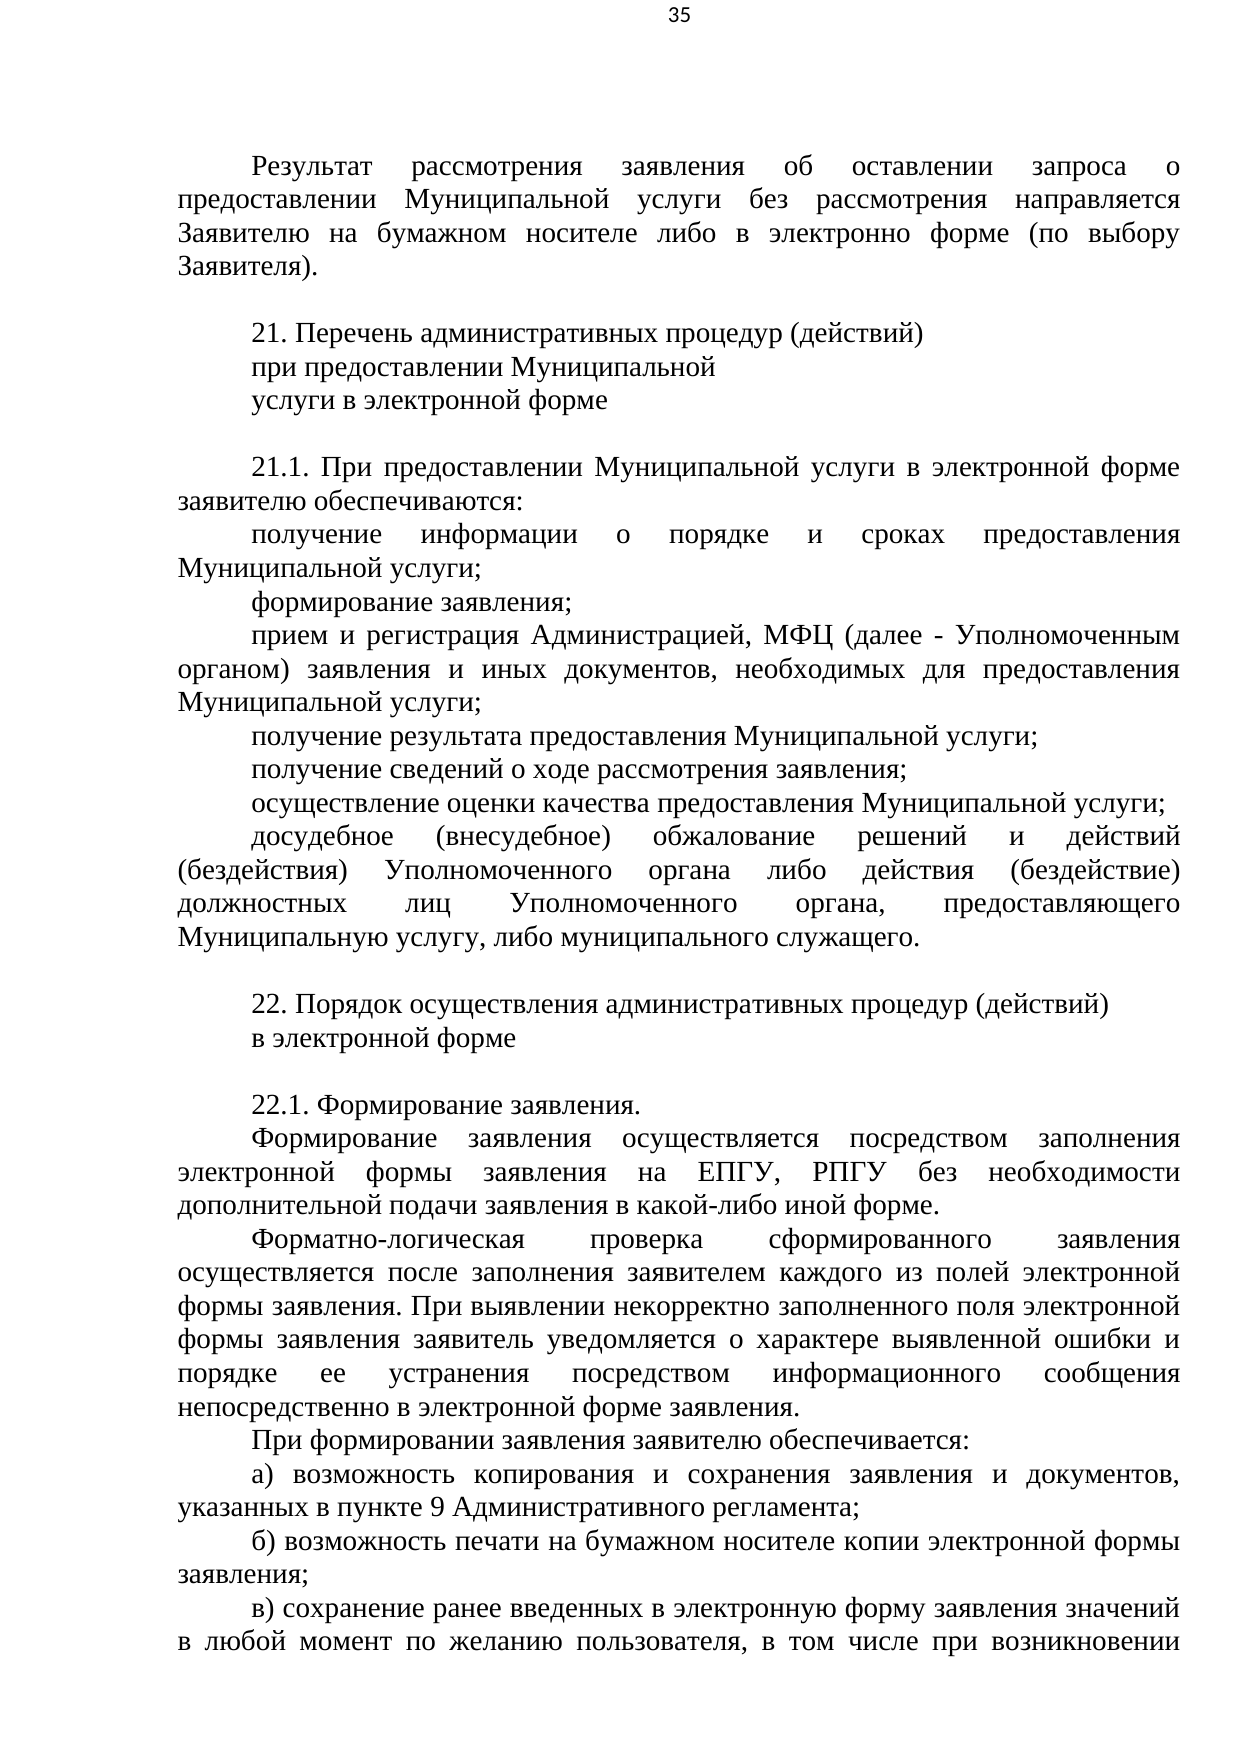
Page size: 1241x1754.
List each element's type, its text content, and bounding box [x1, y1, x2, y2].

text осуществление оценки качества предоставления Муниципальной услуги; [177, 785, 1181, 818]
text прием и регистрация Администрацией, МФЦ (далее - Уполномоченным органом) заявления и иных документов, необходимых для предоставления Муниципальной услуги; [177, 617, 1181, 718]
text 22.1. Формирование заявления. [177, 1087, 1181, 1120]
text формирование заявления; [177, 584, 1181, 617]
text а) возможность копирования и сохранения заявления и документов, указанных в пункте 9 Административного регламента; [177, 1456, 1181, 1523]
text досудебное (внесудебное) обжалование решений и действий (бездействия) Уполномоченного органа либо действия (бездействие) должностных лиц Уполномоченного органа, предоставляющего Муниципальную услугу, либо муниципального служащего. [177, 818, 1181, 953]
text при предоставлении Муниципальной [177, 349, 1181, 382]
text услуги в электронной форме [177, 382, 1181, 416]
text получение результата предоставления Муниципальной услуги; [177, 718, 1181, 751]
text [177, 1590, 1181, 1657]
text Формирование заявления осуществляется посредством заполнения электронной формы заявления на ЕПГУ, РПГУ без необходимости дополнительной подачи заявления в какой-либо иной форме. [177, 1120, 1181, 1221]
text получение информации о порядке и сроках предоставления Муниципальной услуги; [177, 517, 1181, 584]
text б) возможность печати на бумажном носителе копии электронной формы заявления; [177, 1523, 1181, 1590]
text Форматно-логическая проверка сформированного заявления осуществляется после заполнения заявителем каждого из полей электронной формы заявления. При выявлении некорректно заполненного поля электронной формы заявления заявитель уведомляется о характере выявленной ошибки и порядке ее устранения посредством информационного сообщения непосредственно в электронной форме заявления. [177, 1221, 1181, 1422]
text Результат рассмотрения заявления об оставлении запроса о предоставлении Муниципальной услуги без рассмотрения направляется Заявителю на бумажном носителе либо в электронно форме (по выбору Заявителя). [177, 148, 1181, 282]
text 21.1. При предоставлении Муниципальной услуги в электронной форме заявителю обеспечиваются: [177, 449, 1181, 517]
text При формировании заявления заявителю обеспечивается: [177, 1422, 1181, 1456]
text 21. Перечень административных процедур (действий) [177, 315, 1181, 349]
text 22. Порядок осуществления административных процедур (действий) [177, 986, 1181, 1020]
text в электронной форме [177, 1020, 1181, 1053]
text получение сведений о ходе рассмотрения заявления; [177, 751, 1181, 785]
